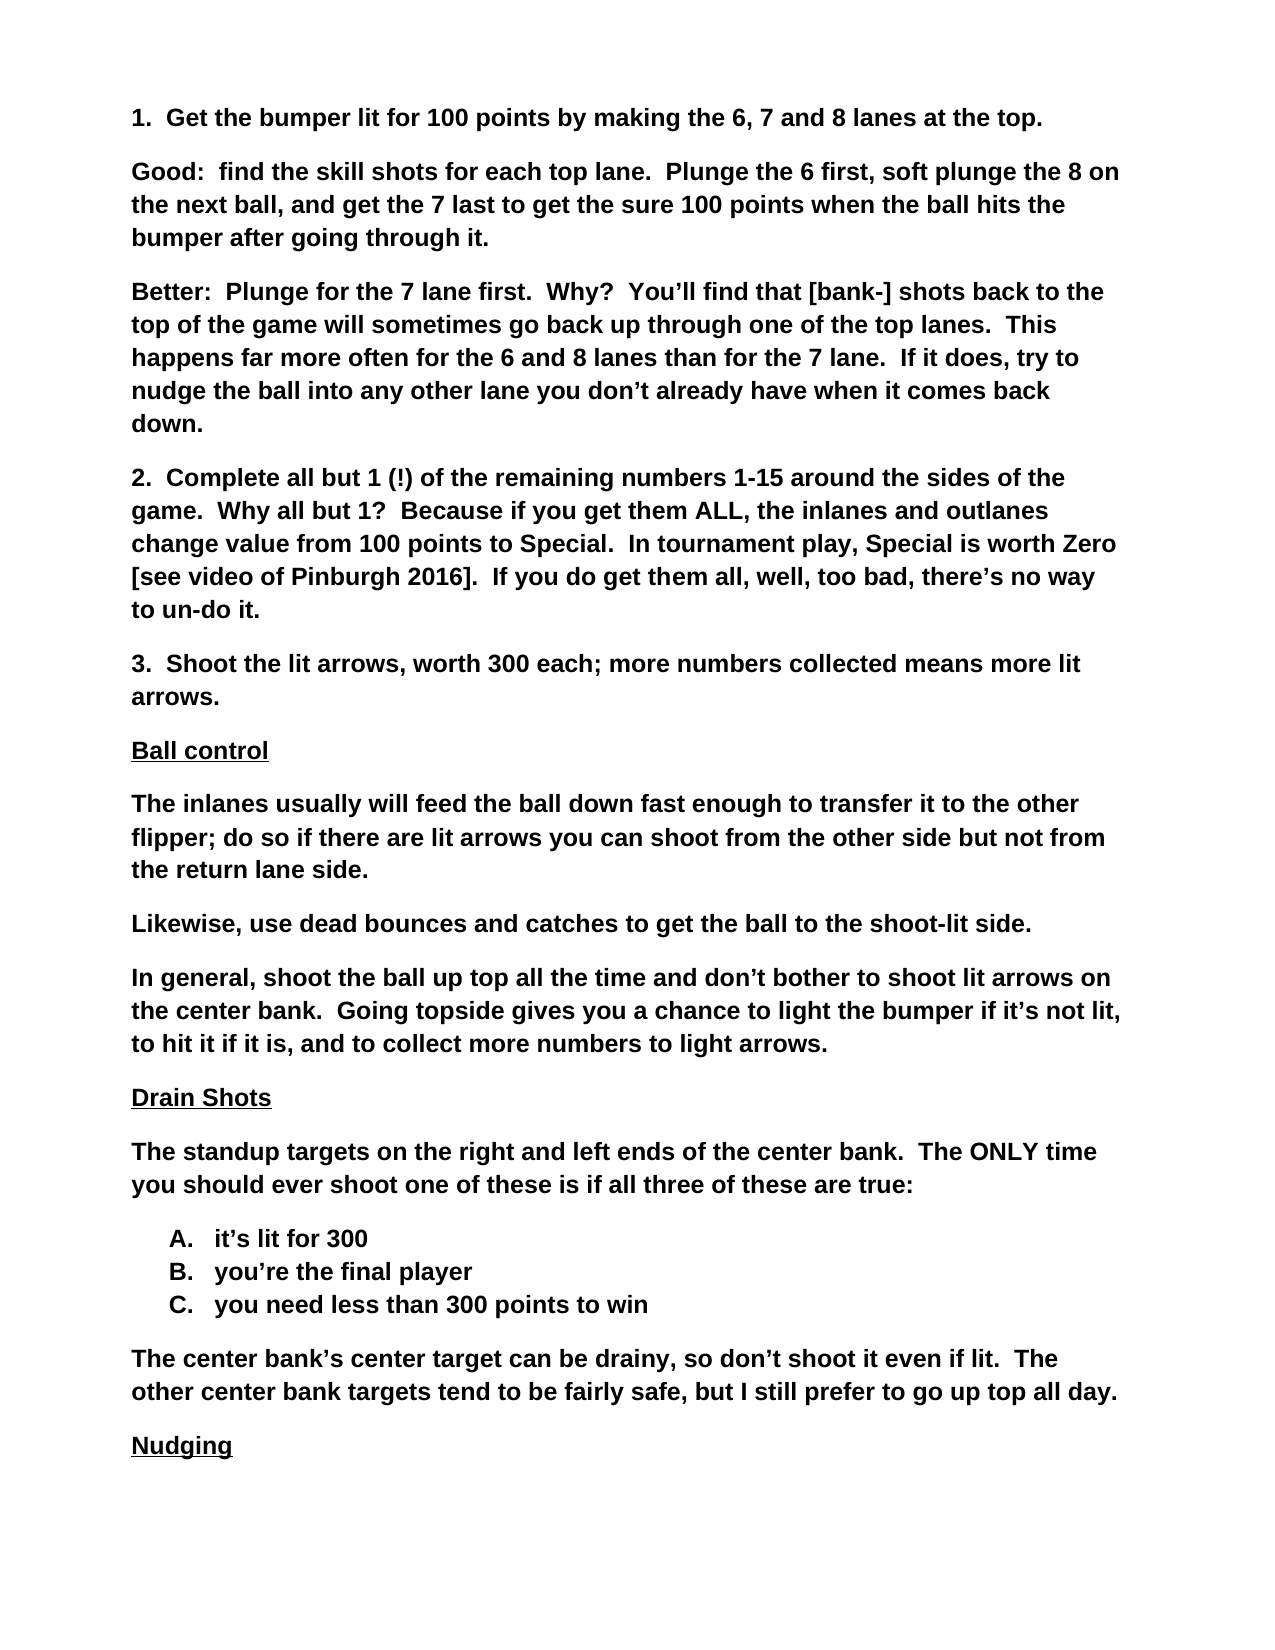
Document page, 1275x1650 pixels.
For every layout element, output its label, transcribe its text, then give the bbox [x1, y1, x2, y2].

list you need less than 300 points to win [169, 1290, 1125, 1319]
text 1. Get the bumper lit for 100 points by making the 6, 7 and 8 lanes at the top. [131, 103, 1125, 132]
text Good: find the skill shots for each top lane. Plunge the 6 first, soft plunge the 8 on the next ball, and get the 7 last to get the sure 100 points when the ball hits the bumper after going through it. [131, 157, 1125, 252]
text Better: Plunge for the 7 lane first. Why? You’ll find that [bank-] shots back to the top of the game will sometimes go back up through one of the top lanes. This happens far more often for the 6 and 8 lanes than for the 7 lane. If it does, try to nudge the ball into any other lane you don’t already have when it comes back down. [131, 277, 1125, 438]
text The standup targets on the right and left ends of the center bank. The ONLY time you should ever shoot one of these is if all three of these are true: [131, 1137, 1125, 1199]
list you’re the final player [169, 1257, 1125, 1286]
text Nudging [131, 1431, 1125, 1459]
text In general, shoot the ball up top all the time and don’t bother to shoot lit arrows on the center bank. Going topside gives you a chance to light the bumper if it’s not lit, to hit it if it is, and to collect more numbers to light arrows. [131, 963, 1125, 1058]
text Likewise, use dead bounces and catches to get the ball to the shoot-lit side. [131, 909, 1125, 938]
text Ball control [131, 736, 1125, 764]
text The center bank’s center target can be drainy, so don’t shoot it even if lit. The other center bank targets tend to be fairly safe, but I still prefer to go up top all day. [131, 1344, 1125, 1406]
text Drain Shots [131, 1083, 1125, 1112]
text 3. Shoot the lit arrows, worth 300 each; more numbers collected means more lit arrows. [131, 649, 1125, 711]
list it’s lit for 300 [169, 1224, 1125, 1253]
text 2. Complete all but 1 (!) of the remaining numbers 1-15 around the sides of the game. Why all but 1? Because if you get them ALL, the inlanes and outlanes change value from 100 points to Special. In tournament play, Special is worth Zero [see video of Pinburgh 2016]. If you do get them all, well, too bad, there’s no way to un-do it. [131, 463, 1125, 624]
text The inlanes usually will feed the ball down fast enough to transfer it to the other flipper; do so if there are lit arrows you can shoot from the other side but not from the return lane side. [131, 789, 1125, 884]
